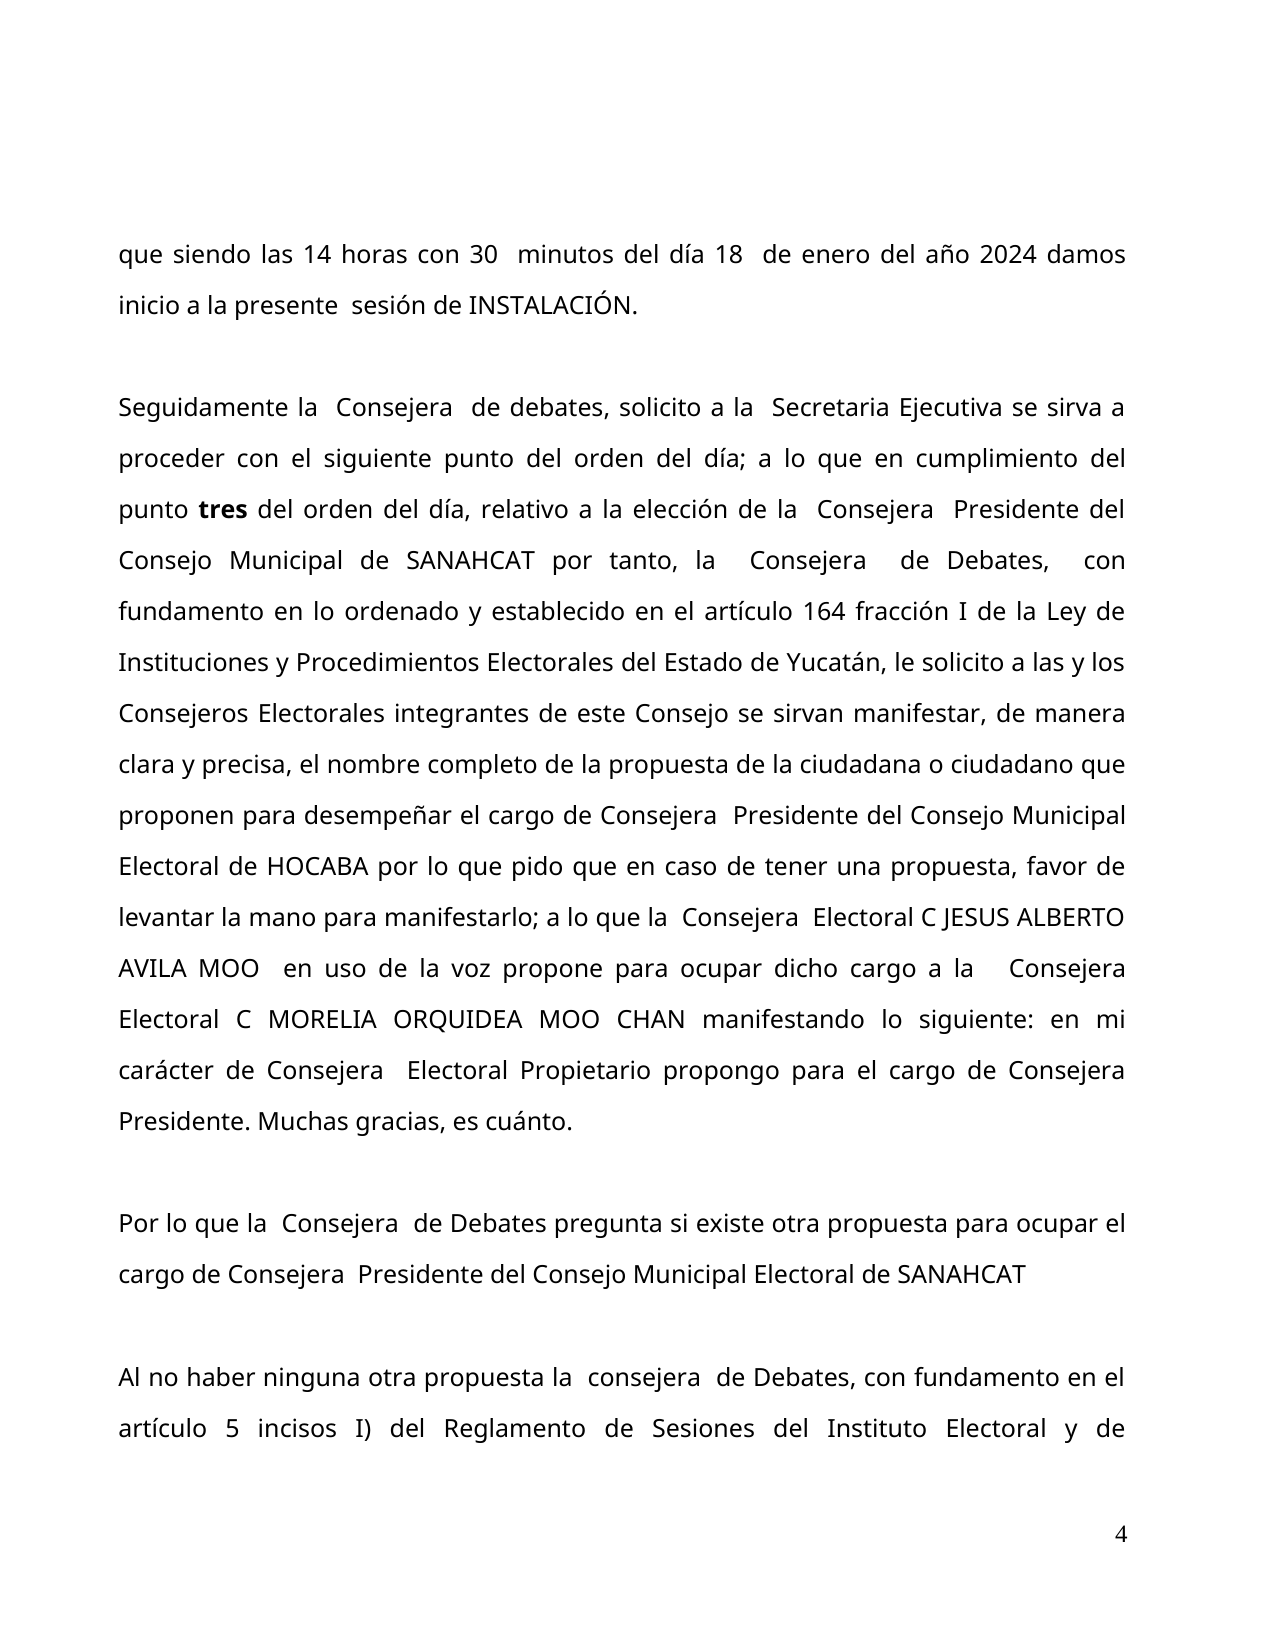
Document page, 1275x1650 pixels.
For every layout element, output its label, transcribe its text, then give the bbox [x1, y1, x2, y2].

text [118, 236, 1127, 321]
text Seguidamente la Consejera de debates, solicito a la Secretaria Ejecutiva se sirva a proceder con el siguiente punto del orden del día; a lo que en cumplimiento del punto tres del orden del día, relativo a la elección de la Consejera Presidente del Consejo Municipal de SANAHCAT por tanto, la Consejera de Debates, con fundamento en lo ordenado y establecido en el artículo 164 fracción I de la Ley de Instituciones y Procedimientos Electorales del Estado de Yucatán, le solicito a las y los Consejeros Electorales integrantes de este Consejo se sirvan manifestar, de manera clara y precisa, el nombre completo de la propuesta de la ciudadana o ciudadano que proponen para desempeñar el cargo de Consejera Presidente del Consejo Municipal Electoral de HOCABA por lo que pido que en caso de tener una propuesta, favor de levantar la mano para manifestarlo; a lo que la Consejera Electoral C JESUS ALBERTO AVILA MOO en uso de la voz propone para ocupar dicho cargo a la Consejera Electoral C MORELIA ORQUIDEA MOO CHAN manifestando lo siguiente: en mi carácter de Consejera Electoral Propietario propongo para el cargo de Consejera Presidente. Muchas gracias, es cuánto. [118, 389, 1127, 1138]
text Por lo que la Consejera de Debates pregunta si existe otra propuesta para ocupar el cargo de Consejera Presidente del Consejo Municipal Electoral de SANAHCAT [118, 1206, 1127, 1291]
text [118, 1359, 1127, 1444]
